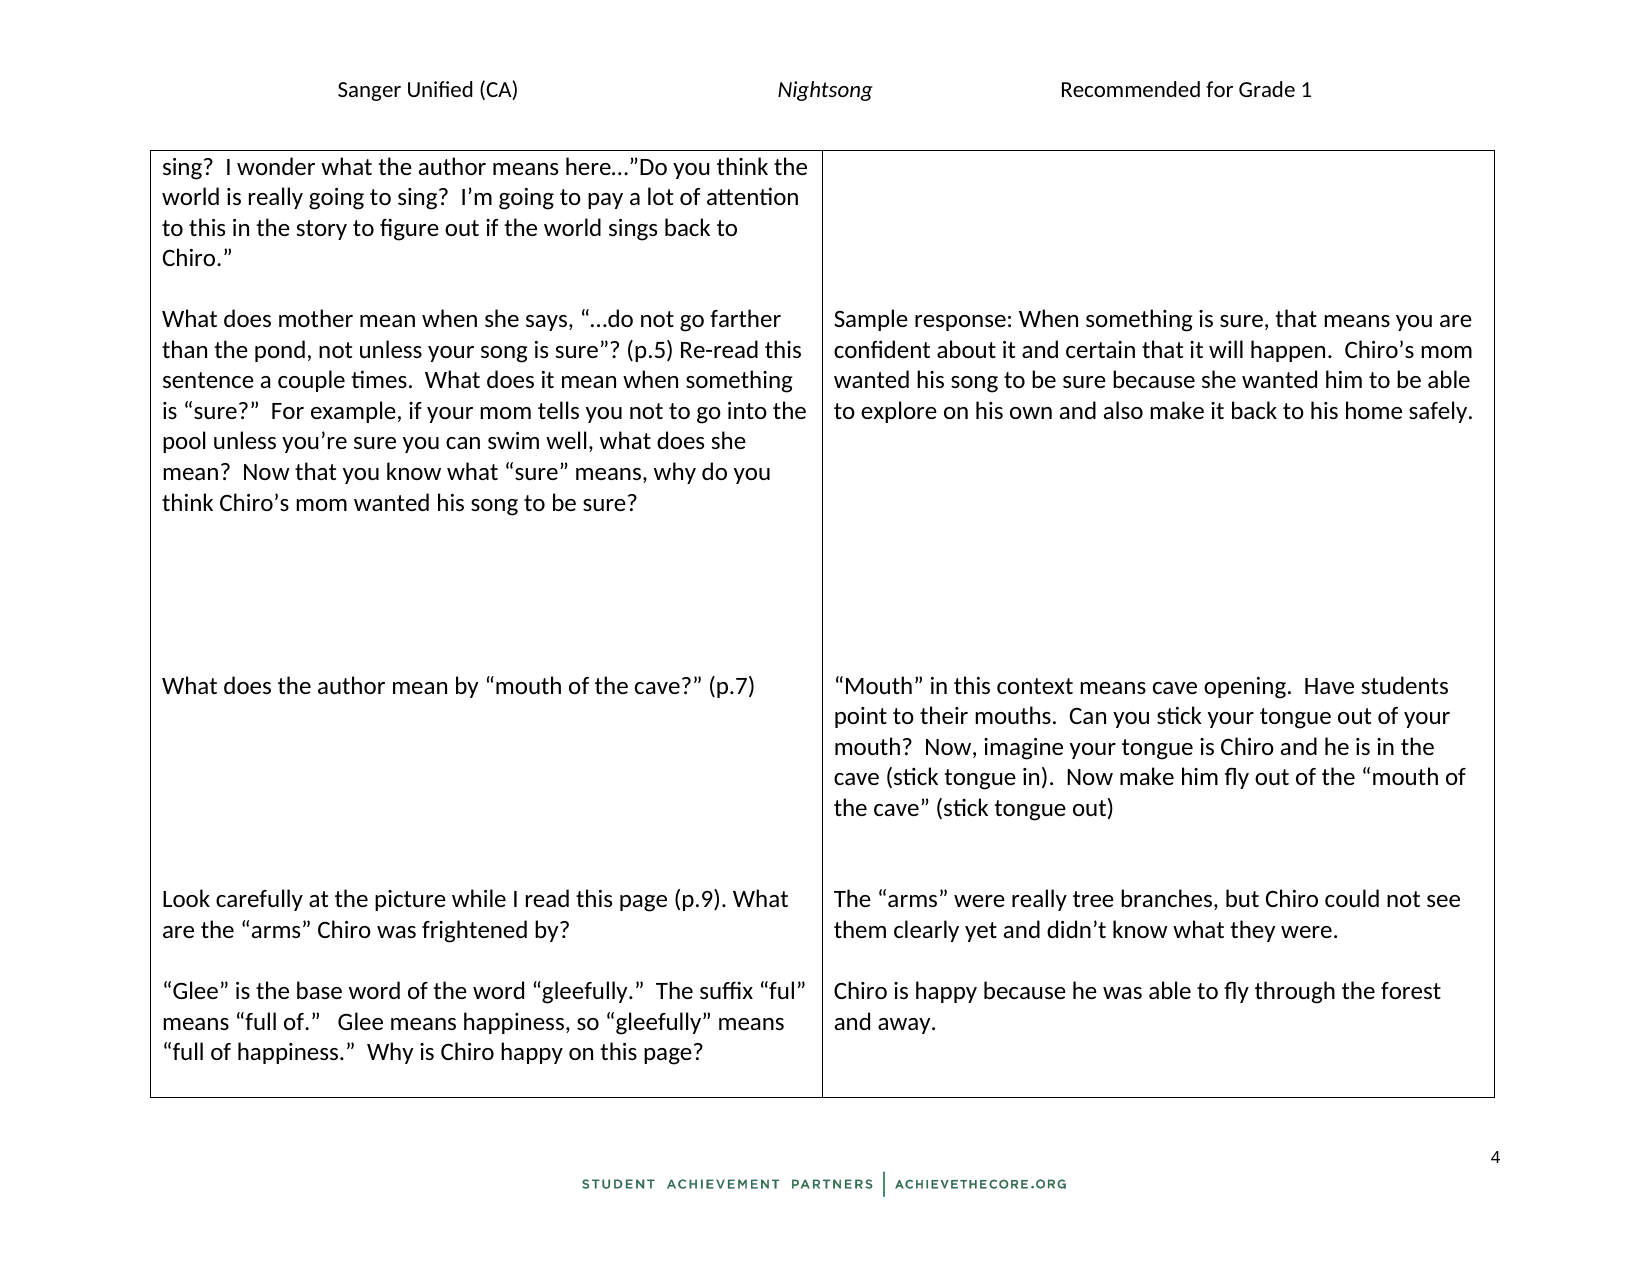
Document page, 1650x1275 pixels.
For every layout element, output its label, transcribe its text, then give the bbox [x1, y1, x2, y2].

picture [571, 1168, 1079, 1200]
